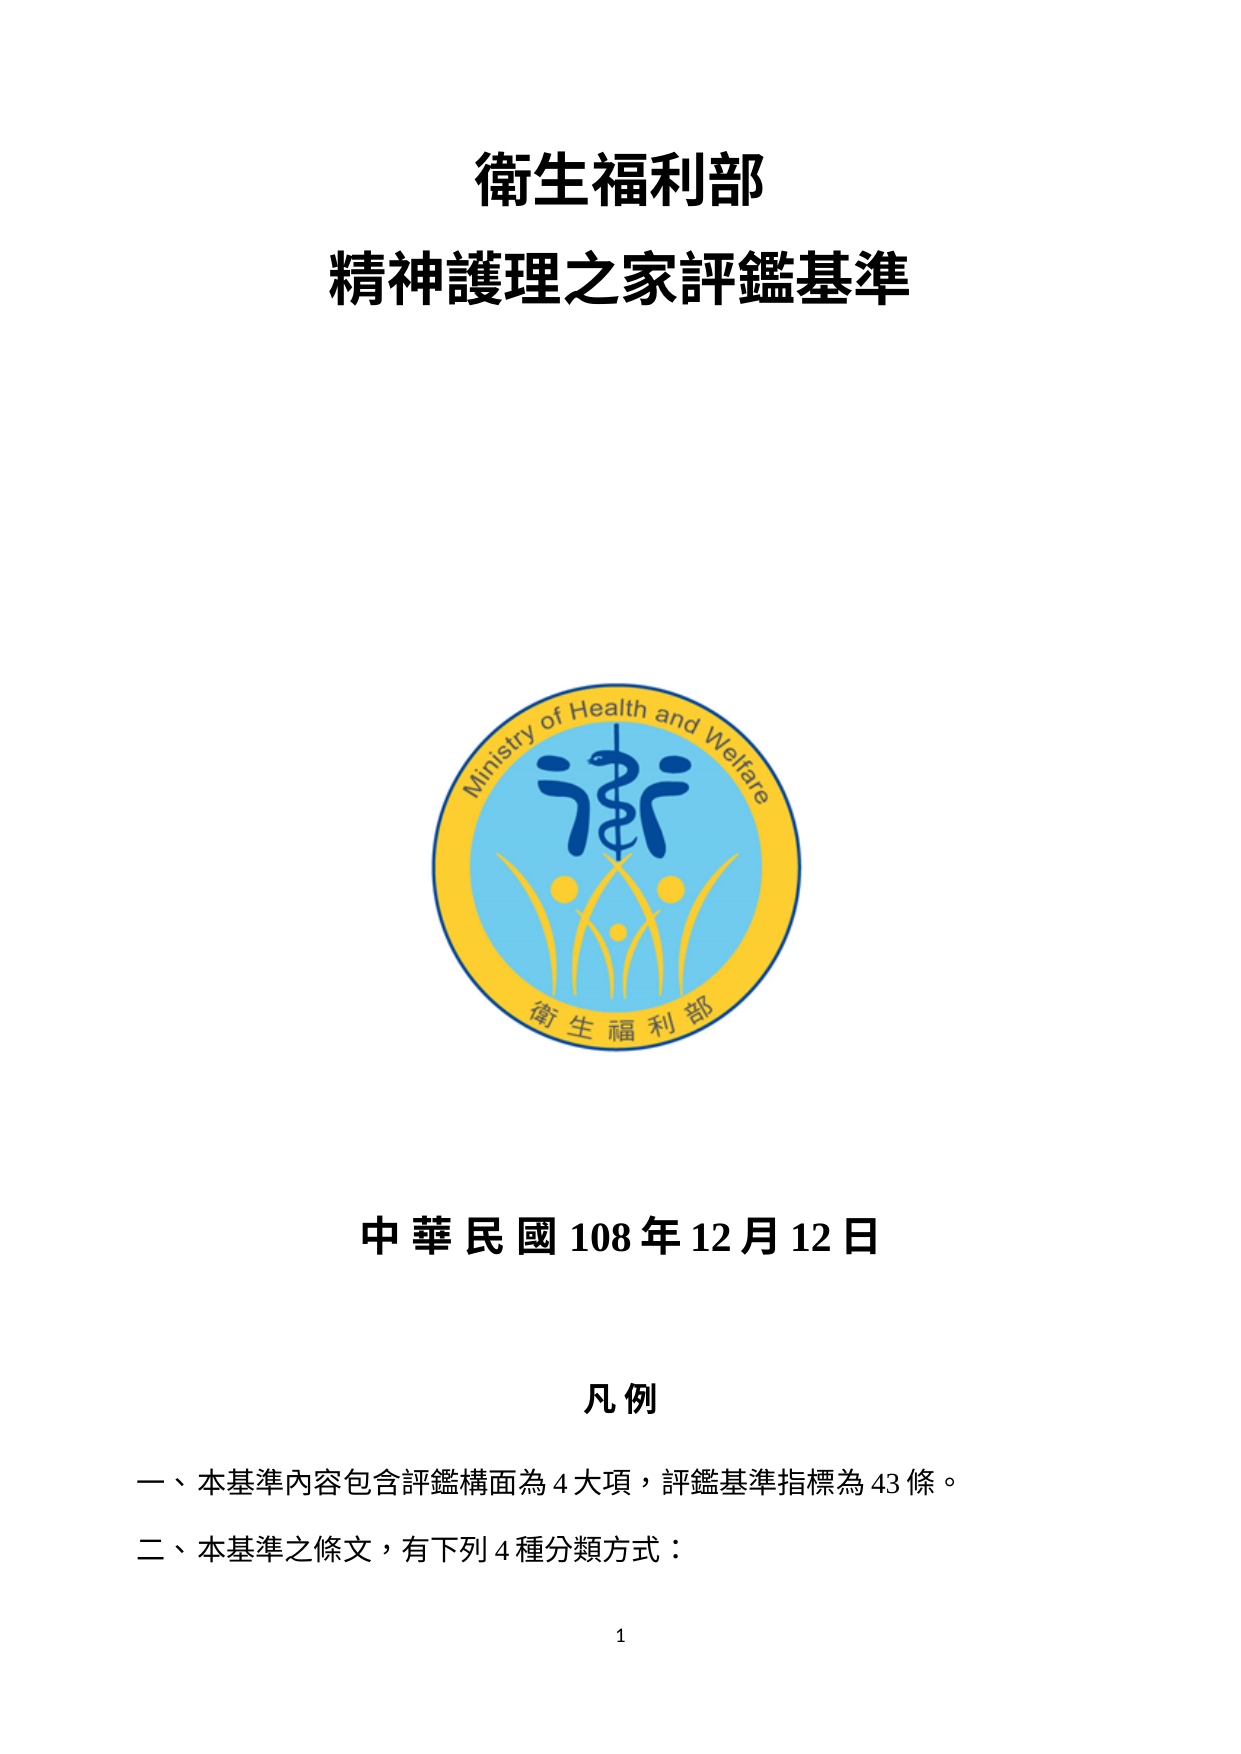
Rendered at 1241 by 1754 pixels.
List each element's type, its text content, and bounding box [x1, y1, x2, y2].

text 凡 例 [136, 1359, 1104, 1434]
text 二、 本基準之條文，有下列4種分類方式： [136, 1527, 1104, 1569]
picture [427, 679, 813, 1061]
text 精神護理之家評鑑基準 [98, 232, 1142, 317]
text 衛生福利部 [136, 120, 1104, 232]
subtitle 中 華 民 國 108年12月12日 [136, 1198, 1104, 1273]
text 一、 本基準內容包含評鑑構面為4大項，評鑑基準指標為43條。 [136, 1459, 1104, 1502]
